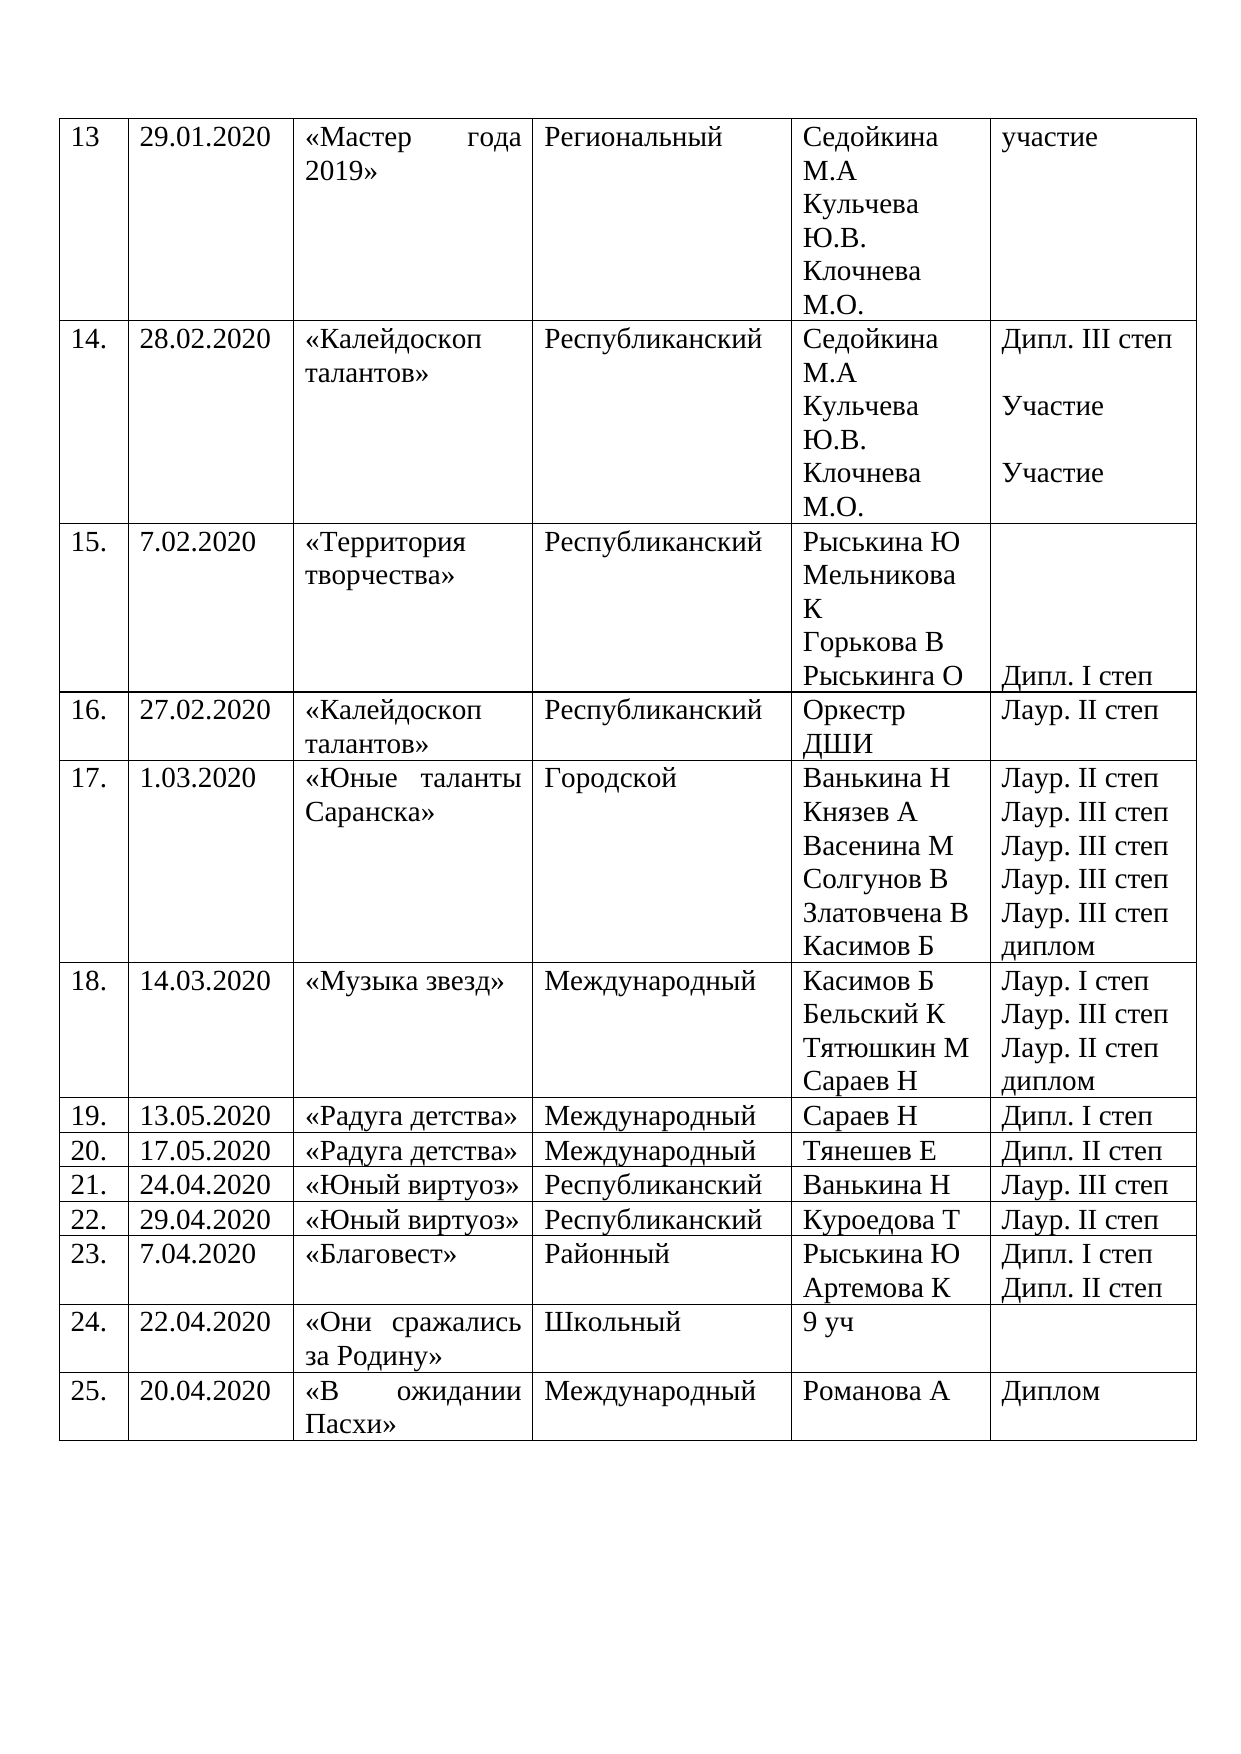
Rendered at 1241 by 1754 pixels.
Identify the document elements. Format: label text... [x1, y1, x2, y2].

table_cell Республиканский [533, 1202, 791, 1235]
table_cell 7.02.2020 [129, 524, 293, 691]
table_cell «Калейдоскоп талантов» [294, 693, 532, 759]
table_cell 19. [60, 1098, 128, 1132]
table_cell «Музыка звезд» [294, 963, 532, 1097]
table_cell Лаур. II степ Лаур. III степ Лаур. III степ Лаур. III степ Лаур. III степ диплом [991, 761, 1196, 962]
table_cell Лаур. II степ [991, 1202, 1196, 1235]
table_cell Седойкина М.А Кульчева Ю.В. Клочнева М.О. [792, 321, 990, 523]
table_cell Республиканский [533, 321, 791, 523]
table_cell «Территория творчества» [294, 524, 532, 691]
table_cell Касимов Б Бельский К Тятюшкин М Сараев Н [792, 963, 990, 1097]
table_cell 17. [60, 761, 128, 962]
table_cell 29.04.2020 [129, 1202, 293, 1235]
table_cell Международный [533, 1098, 791, 1132]
table_cell Тянешев Е [792, 1133, 990, 1166]
table_cell Региональный [533, 119, 791, 320]
table_cell Лаур. II степ [991, 693, 1196, 759]
table_cell 22. [60, 1202, 128, 1235]
table_cell 22.04.2020 [129, 1305, 293, 1372]
table_cell Ванькина Н Князев А Васенина М Солгунов В Златовчена В Касимов Б [792, 761, 990, 962]
table_cell Республиканский [533, 1167, 791, 1201]
table_cell [991, 1305, 1196, 1372]
table_cell 18. [60, 963, 128, 1097]
table_cell Лаур. III степ [991, 1167, 1196, 1201]
table_cell Дипл. I степ [991, 1098, 1196, 1132]
table_cell Ванькина Н [792, 1167, 990, 1201]
table_cell 25. [60, 1373, 128, 1440]
table_cell Романова А [792, 1373, 990, 1440]
table_cell 13.05.2020 [129, 1098, 293, 1132]
table_cell Рыськина Ю Артемова К [792, 1236, 990, 1303]
table_cell «Юный виртуоз» [294, 1202, 532, 1235]
table_cell Международный [533, 1133, 791, 1166]
table_cell «Радуга детства» [294, 1133, 532, 1166]
table_cell Международный [533, 963, 791, 1097]
table_cell 9 уч [792, 1305, 990, 1372]
table_cell 27.02.2020 [129, 693, 293, 759]
table_cell 20. [60, 1133, 128, 1166]
table_cell 1.03.2020 [129, 761, 293, 962]
table_cell 24. [60, 1305, 128, 1372]
table_cell Школьный [533, 1305, 791, 1372]
table_cell Оркестр ДШИ [792, 693, 990, 759]
table_cell 14.03.2020 [129, 963, 293, 1097]
table_cell Районный [533, 1236, 791, 1303]
table_cell «Мастер года 2019» [294, 119, 532, 320]
table_cell «Юные таланты Саранска» [294, 761, 532, 962]
table_cell 17.05.2020 [129, 1133, 293, 1166]
table_cell 16. [60, 693, 128, 759]
table_cell «Юный виртуоз» [294, 1167, 532, 1201]
table_cell 23. [60, 1236, 128, 1303]
table_cell Лаур. I степ Лаур. III степ Лаур. II степ диплом [991, 963, 1196, 1097]
table_cell «Благовест» [294, 1236, 532, 1303]
table_cell 7.04.2020 [129, 1236, 293, 1303]
table_cell 14. [60, 321, 128, 523]
table_cell Республиканский [533, 524, 791, 691]
table_cell Куроедова Т [792, 1202, 990, 1235]
table_cell 20.04.2020 [129, 1373, 293, 1440]
table_cell Городской [533, 761, 791, 962]
table_cell «Калейдоскоп талантов» [294, 321, 532, 523]
table_cell участие [991, 119, 1196, 320]
table_cell 15. [60, 524, 128, 691]
table_cell Рыськина Ю Мельникова К Горькова В Рыськинга О [792, 524, 990, 691]
table_cell 29.01.2020 [129, 119, 293, 320]
table_cell Дипл. I степ Дипл. II степ [991, 1236, 1196, 1303]
table_cell «Радуга детства» [294, 1098, 532, 1132]
table_cell Дипл. I степ [991, 524, 1196, 691]
table_cell Республиканский [533, 693, 791, 759]
table_cell 21. [60, 1167, 128, 1201]
table_cell «Они сражались за Родину» [294, 1305, 532, 1372]
table_cell Дипл. II степ [991, 1133, 1196, 1166]
table_cell Седойкина М.А Кульчева Ю.В. Клочнева М.О. [792, 119, 990, 320]
table_cell 13 [60, 119, 128, 320]
table_cell «В ожидании Пасхи» [294, 1373, 532, 1440]
table_cell 28.02.2020 [129, 321, 293, 523]
table_cell Сараев Н [792, 1098, 990, 1132]
table_cell Диплом [991, 1373, 1196, 1440]
table_cell Международный [533, 1373, 791, 1440]
table_cell Дипл. III степ Участие Участие [991, 321, 1196, 523]
table_cell 24.04.2020 [129, 1167, 293, 1201]
